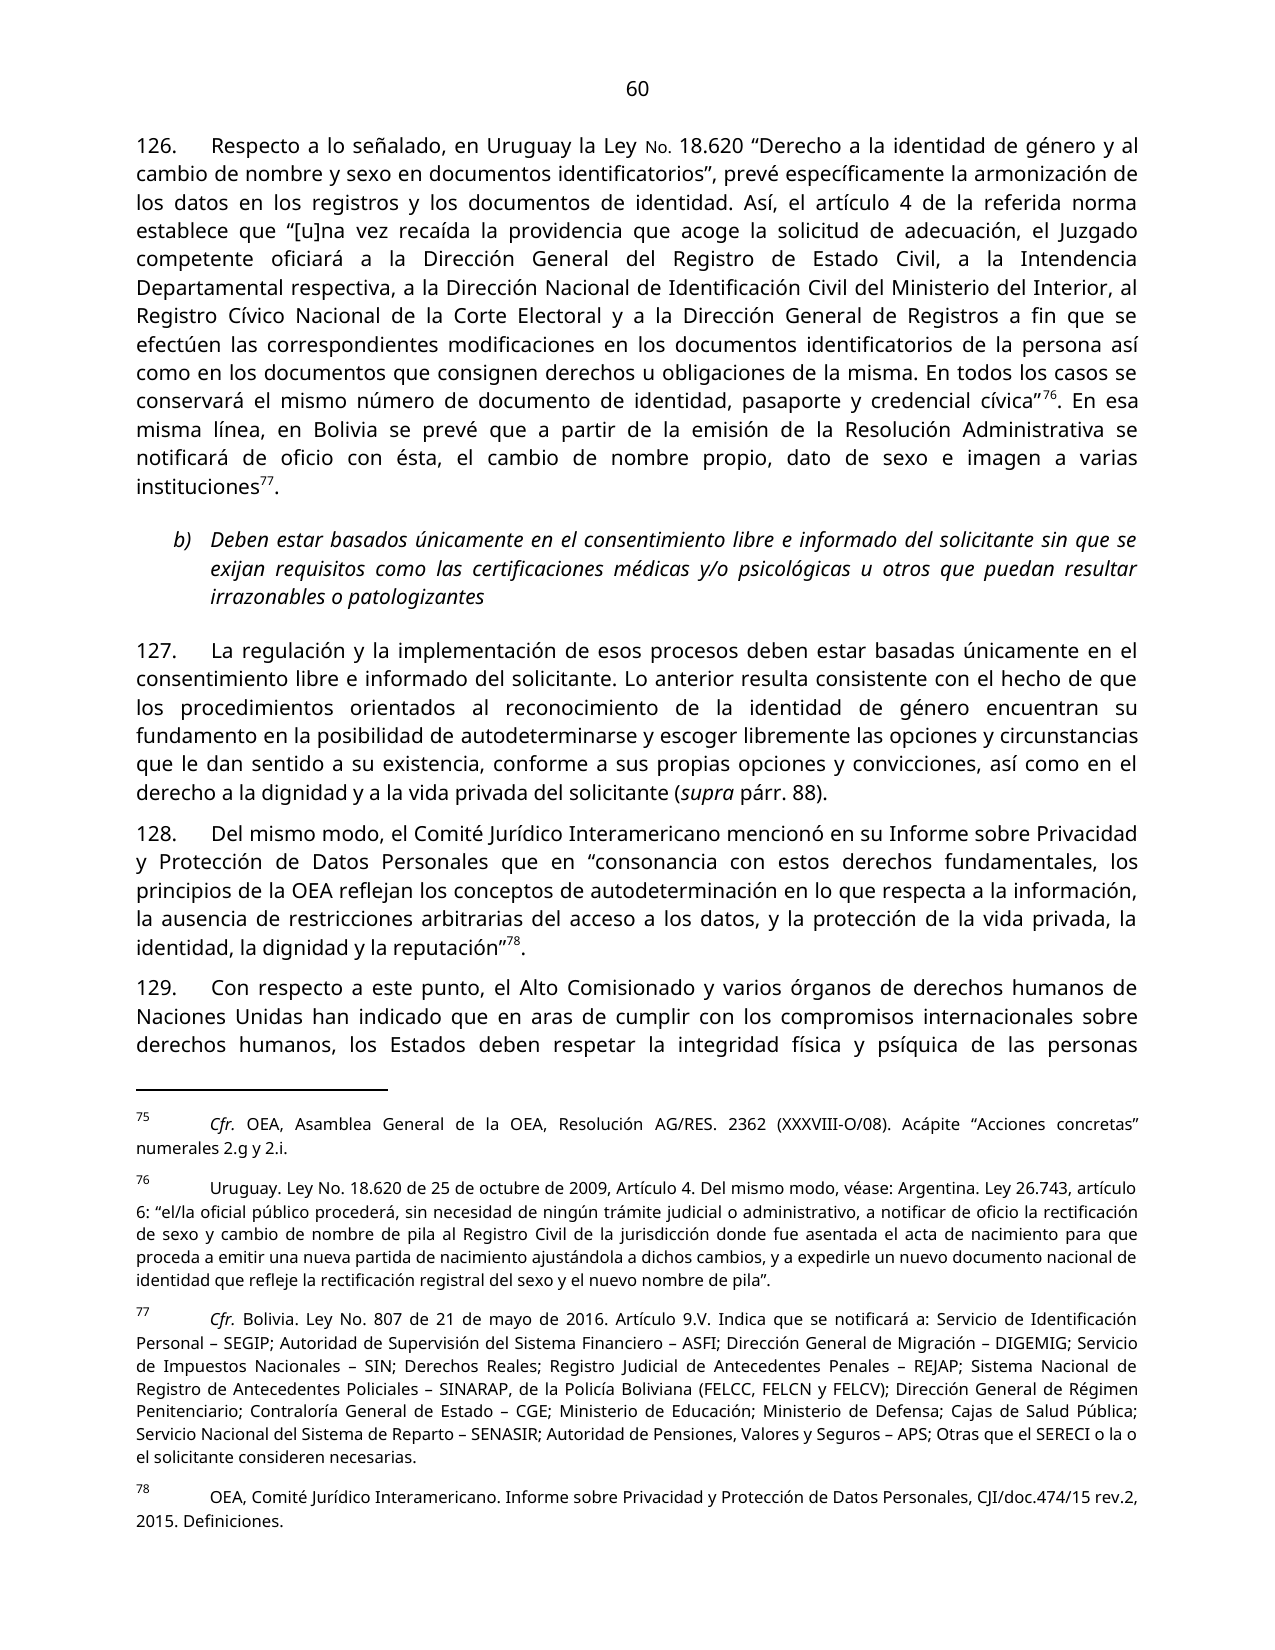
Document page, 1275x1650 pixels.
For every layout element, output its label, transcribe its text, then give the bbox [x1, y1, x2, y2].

list Deben estar basados únicamente en el consentimiento libre e informado del solicitante sin que se exijan requisitos como las certificaciones médicas y/o psicológicas u otros que puedan resultar irrazonables o patologizantes [173, 525, 1139, 611]
text Respecto a lo señalado, en Uruguay la Ley No. 18.620 “Derecho a la identidad de género y al cambio de nombre y sexo en documentos identificatorios”, prevé específicamente la armonización de los datos en los registros y los documentos de identidad. Así, el artículo 4 de la referida norma establece que “[u]na vez recaída la providencia que acoge la solicitud de adecuación, el Juzgado competente oficiará a la Dirección General del Registro de Estado Civil, a la Intendencia Departamental respectiva, a la Dirección Nacional de Identificación Civil del Ministerio del Interior, al Registro Cívico Nacional de la Corte Electoral y a la Dirección General de Registros a fin que se efectúen las correspondientes modificaciones en los documentos identificatorios de la persona así como en los documentos que consignen derechos u obligaciones de la misma. En todos los casos se conservará el mismo número de documento de identidad, pasaporte y credencial cívica”. En esa misma línea, en Bolivia se prevé que a partir de la emisión de la Resolución Administrativa se notificará de oficio con ésta, el cambio de nombre propio, dato de sexo e imagen a varias instituciones. [136, 131, 1139, 500]
text Con respecto a este punto, el Alto Comisionado y varios órganos de derechos humanos de Naciones Unidas han indicado que en aras de cumplir con los compromisos internacionales sobre derechos humanos, los Estados deben respetar la integridad física y psíquica de las personas reconociendo legalmente la identidad de género auto-percibida sin que existan obstáculos o requisitos abusivos que puedan constituir violaciones a los derechos humanos. Desde esta perspectiva, esos órganos recomiendan que el proceso de reconocimiento de la identidad de género no debe imponer a los solicitantes el cumplimiento de requisitos abusivos tales como la presentación de certificaciones médicas o pruebas de estado civil de no casados, tampoco se debe someter a los solicitantes a pericias médicas o psicológicas relacionadas con su identidad de género auto-percibida, u otros requisitos que desvirtúen el principio según el cual la identidad de género no se prueba, por tanto, el trámite debe estar basado en la mera expresión de voluntad del solicitante. En el mismo sentido, los principios de Yogyakarta estipulan que “[n]inguna condición, como el matrimonio o la maternidad o paternidad, podrá ser invocada como tal con el fin de impedir el reconocimiento legal de la identidad de género de una persona”. [136, 973, 1139, 1059]
text La regulación y la implementación de esos procesos deben estar basadas únicamente en el consentimiento libre e informado del solicitante. Lo anterior resulta consistente con el hecho de que los procedimientos orientados al reconocimiento de la identidad de género encuentran su fundamento en la posibilidad de autodeterminarse y escoger libremente las opciones y circunstancias que le dan sentido a su existencia, conforme a sus propias opciones y convicciones, así como en el derecho a la dignidad y a la vida privada del solicitante (supra párr. 88). [136, 636, 1139, 806]
text Del mismo modo, el Comité Jurídico Interamericano mencionó en su Informe sobre Privacidad y Protección de Datos Personales que en “consonancia con estos derechos fundamentales, los principios de la OEA reflejan los conceptos de autodeterminación en lo que respecta a la información, la ausencia de restricciones arbitrarias del acceso a los datos, y la protección de la vida privada, la identidad, la dignidad y la reputación”. [136, 819, 1139, 961]
